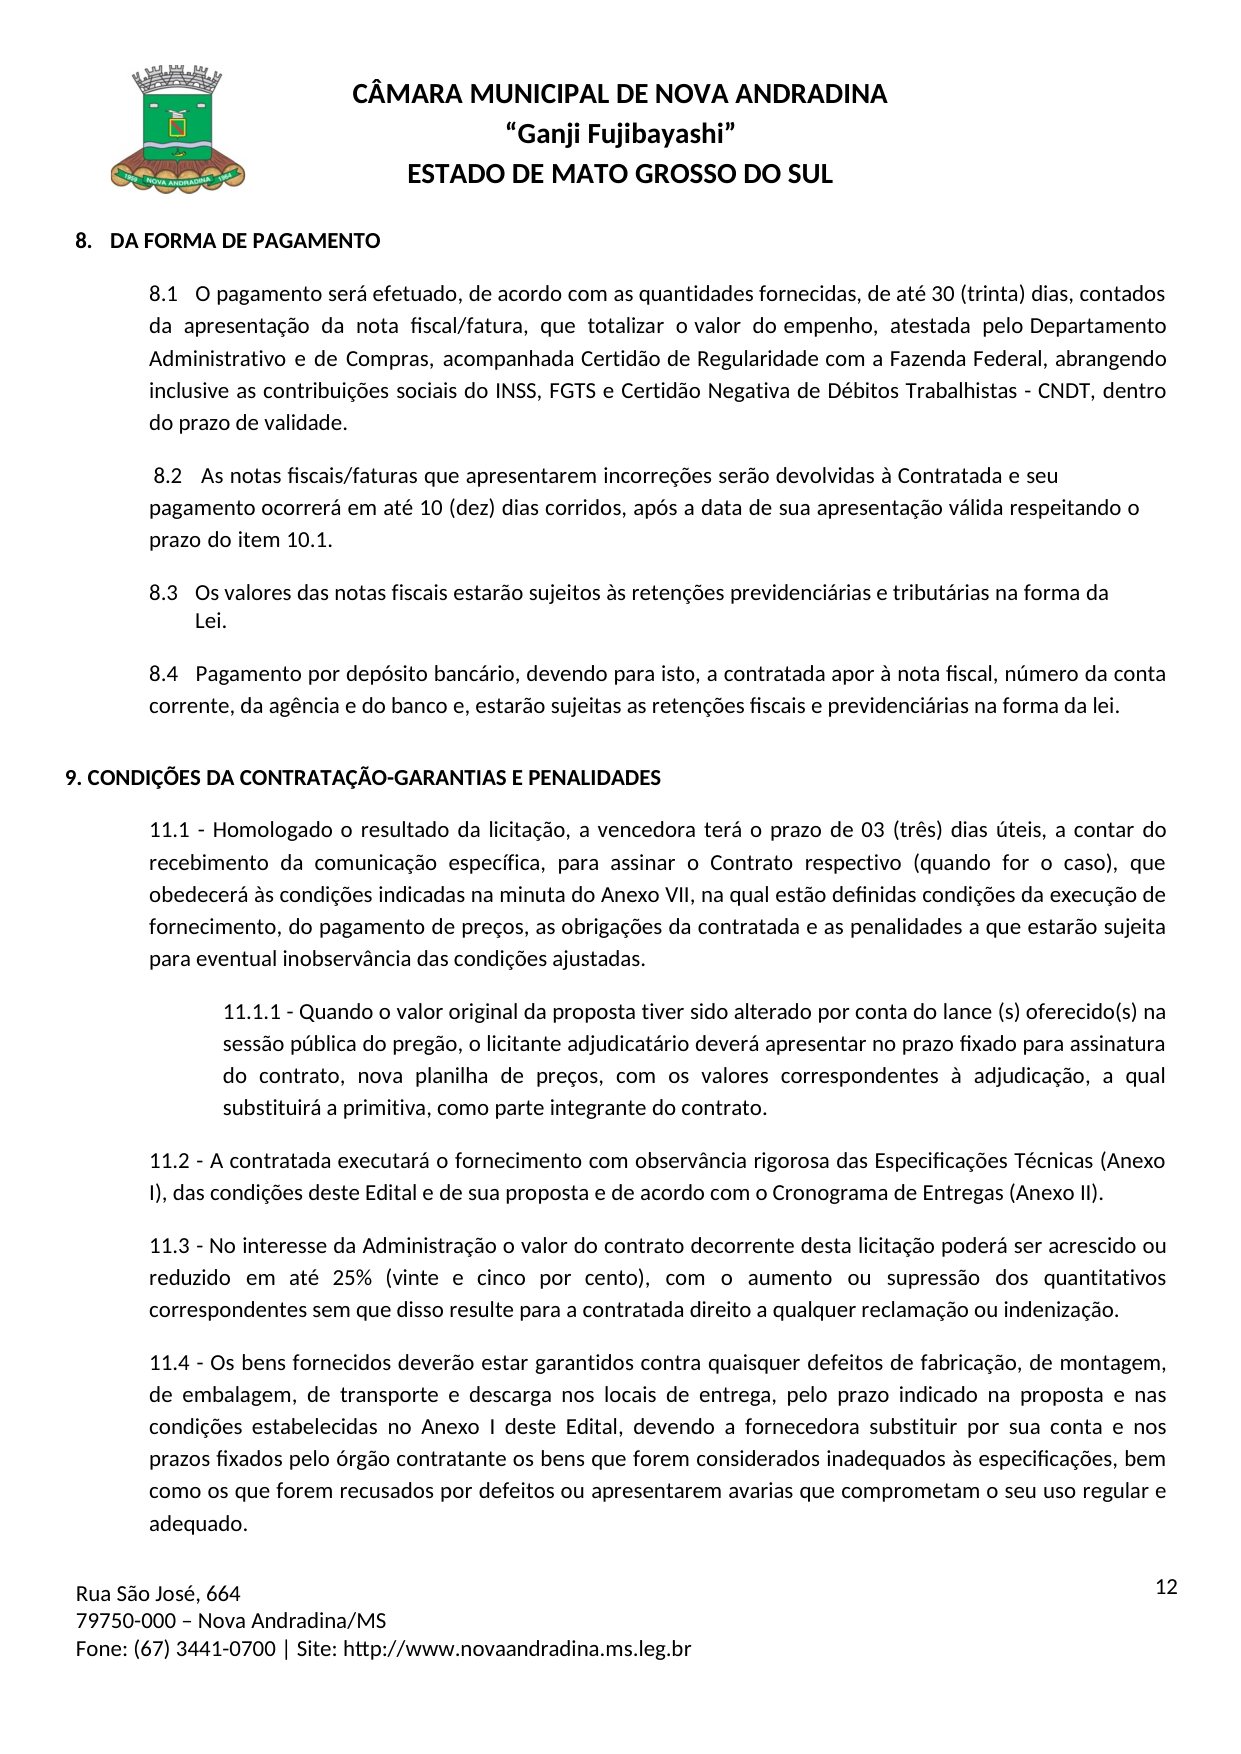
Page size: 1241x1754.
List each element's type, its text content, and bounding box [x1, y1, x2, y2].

list - Quando o valor original da proposta tiver sido alterado por conta do lance (s) oferecido(s) na sessão pública do pregão, o licitante adjudicatário deverá apresentar no prazo fixado para assinatura do contrato, nova planilha de preços, com os valores correspondentes à adjudicação, a qual substituirá a primitiva, como parte integrante do contrato. [223, 997, 1166, 1121]
list O pagamento será efetuado, de acordo com as quantidades fornecidas, de até 30 (trinta) dias, contados da apresentação da nota fiscal/fatura, que totalizar o valor do empenho, atestada pelo Departamento Administrativo e de Compras, acompanhada Certidão de Regularidade com a Fazenda Federal, abrangendo inclusive as contribuições sociais do INSS, FGTS e Certidão Negativa de Débitos Trabalhistas - CNDT, dentro do prazo de validade. [149, 279, 1166, 436]
list - A contratada executará o fornecimento com observância rigorosa das Especificações Técnicas (Anexo I), das condições deste Edital e de sua proposta e de acordo com o Cronograma de Entregas (Anexo II). [149, 1146, 1166, 1206]
list Os valores das notas fiscais estarão sujeitos às retenções previdenciárias e tributárias na forma da Lei. [149, 578, 1143, 634]
picture [110, 65, 246, 194]
subtitle 9. CONDIÇÕES DA CONTRATAÇÃO-GARANTIAS E PENALIDADES [64, 763, 1178, 791]
list - No interesse da Administração o valor do contrato decorrente desta licitação poderá ser acrescido ou reduzido em até 25% (vinte e cinco por cento), com o aumento ou supressão dos quantitativos correspondentes sem que disso resulte para a contratada direito a qualquer reclamação ou indenização. [149, 1231, 1166, 1323]
subtitle DA FORMA DE PAGAMENTO [75, 227, 1178, 255]
list - Os bens fornecidos deverão estar garantidos contra quaisquer defeitos de fabricação, de montagem, de embalagem, de transporte e descarga nos locais de entrega, pelo prazo indicado na proposta e nas condições estabelecidas no Anexo I deste Edital, devendo a fornecedora substituir por sua conta e nos prazos fixados pelo órgão contratante os bens que forem considerados inadequados às especificações, bem como os que forem recusados por defeitos ou apresentarem avarias que comprometam o seu uso regular e adequado. [149, 1348, 1166, 1537]
list - Homologado o resultado da licitação, a vencedora terá o prazo de 03 (três) dias úteis, a contar do recebimento da comunicação específica, para assinar o Contrato respectivo (quando for o caso), que obedecerá às condições indicadas na minuta do Anexo VII, na qual estão definidas condições da execução de fornecimento, do pagamento de preços, as obrigações da contratada e as penalidades a que estarão sujeita para eventual inobservância das condições ajustadas. [149, 815, 1166, 972]
list As notas fiscais/faturas que apresentarem incorreções serão devolvidas à Contratada e seu pagamento ocorrerá em até 10 (dez) dias corridos, após a data de sua apresentação válida respeitando o prazo do item 10.1. [149, 461, 1166, 553]
list Pagamento por depósito bancário, devendo para isto, a contratada apor à nota fiscal, número da conta corrente, da agência e do banco e, estarão sujeitas as retenções fiscais e previdenciárias na forma da lei. [149, 659, 1166, 719]
